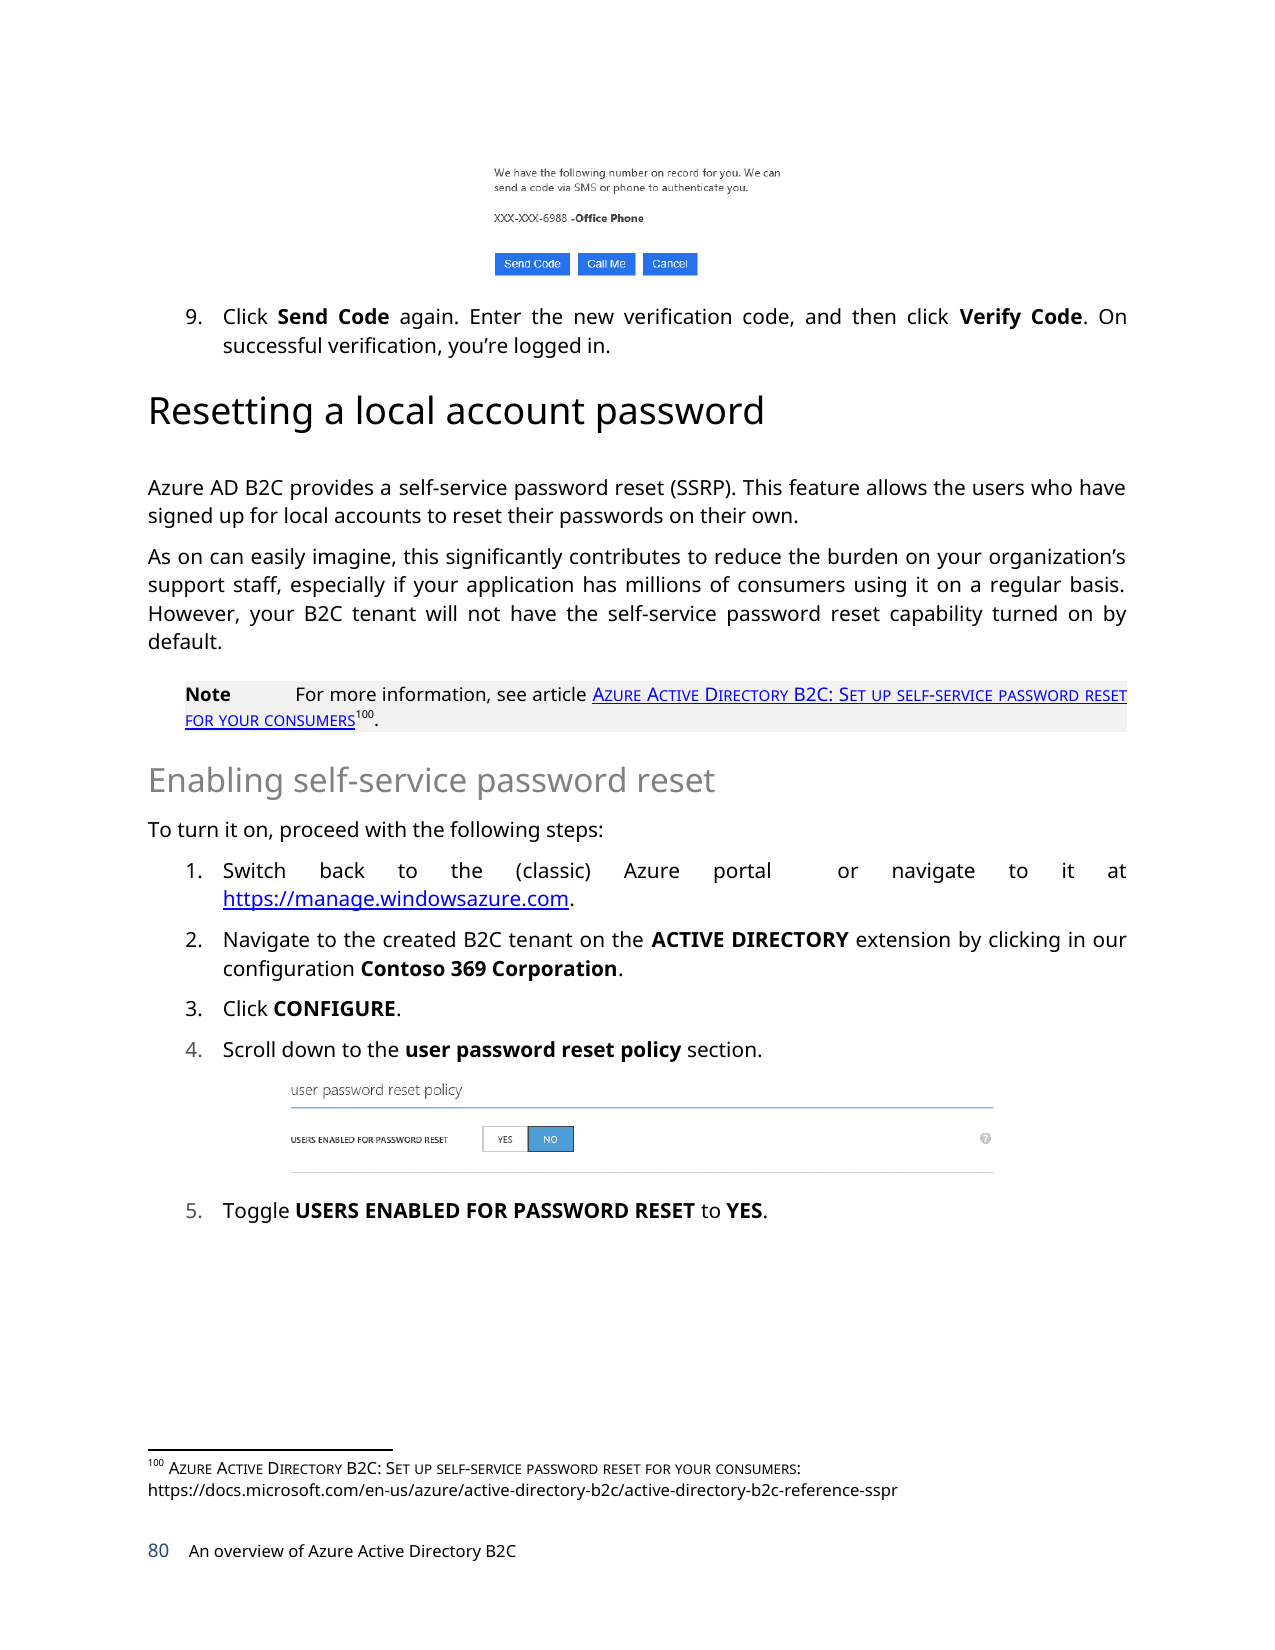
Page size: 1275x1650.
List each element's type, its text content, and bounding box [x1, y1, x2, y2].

list Switch back to the (classic) Azure portal or navigate to it at https://manage.windowsazure.com. [185, 856, 1127, 913]
list Click Send Code again. Enter the new verification code, and then click Verify Code. On successful verification, you’re logged in. [185, 302, 1127, 359]
list Toggle users enabled for password reset to YES. [185, 1196, 1127, 1225]
text Note For more information, see article Azure Active Directory B2C: Set up self-service password reset for your consumers. [185, 681, 1127, 732]
list Click CONFIGURE. [185, 994, 1127, 1023]
subtitle Resetting a local account password [148, 384, 1127, 435]
list Scroll down to the user password reset policy section. [185, 1036, 1127, 1064]
text As on can easily imagine, this significantly contributes to reduce the burden on your organization’s support staff, especially if your application has millions of consumers using it on a regular basis. However, your B2C tenant will not have the self-service password reset capability turned on by default. [148, 542, 1127, 656]
list Navigate to the created B2C tenant on the ACTIVE DIRECTORY extension by clicking in our configuration Contoso 369 Corporation. [185, 925, 1127, 982]
picture [478, 147, 797, 290]
text Azure AD B2C provides a self-service password reset (SSRP). This feature allows the users who have signed up for local accounts to reset their passwords on their own. [148, 473, 1127, 530]
picture [271, 1076, 1004, 1184]
subtitle Enabling self-service password reset [148, 757, 1127, 802]
text To turn it on, proceed with the following steps: [148, 815, 1127, 843]
